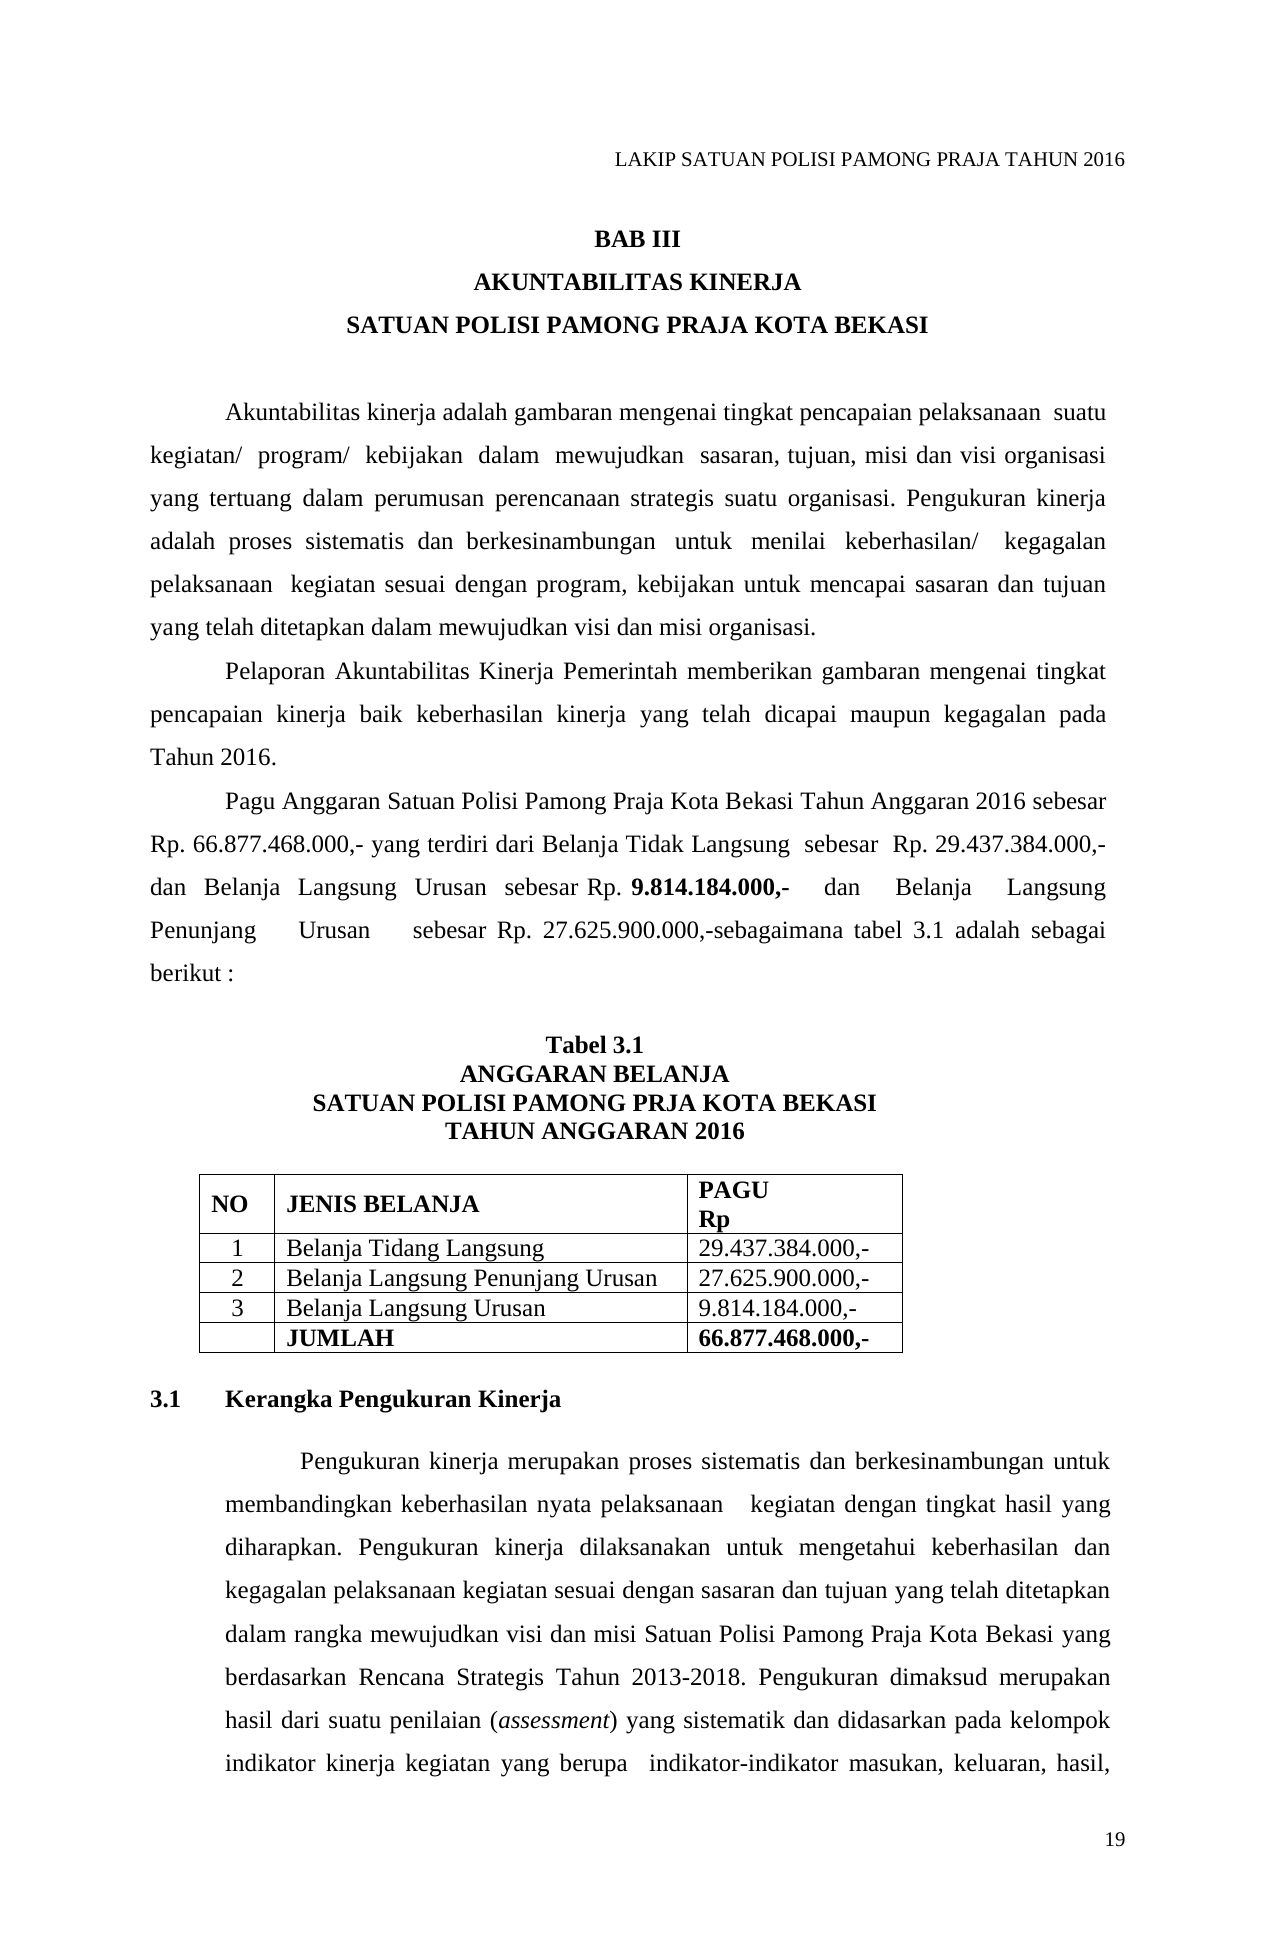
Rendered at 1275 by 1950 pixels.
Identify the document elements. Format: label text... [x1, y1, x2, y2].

table_cell 2 [200, 1263, 274, 1292]
text TAHUN ANGGARAN 2016 [150, 1116, 1039, 1145]
table_cell 29.437.384.000,- [688, 1234, 902, 1262]
text BAB III [150, 224, 1125, 253]
table_header JENIS BELANJA [275, 1175, 687, 1232]
text SATUAN POLISI PAMONG PRJA KOTA BEKASI [150, 1088, 1039, 1116]
text SATUAN POLISI PAMONG PRAJA KOTA BEKASI [150, 310, 1125, 339]
table_cell 1 [200, 1234, 274, 1262]
table_cell 9.814.184.000,- [688, 1293, 902, 1322]
table_header PAGU Rp [688, 1175, 902, 1232]
table_cell 3 [200, 1293, 274, 1322]
table_cell Belanja Langsung Penunjang Urusan [275, 1263, 687, 1292]
list Kerangka Pengukuran Kinerja [150, 1384, 1125, 1413]
table_cell Belanja Langsung Urusan [275, 1293, 687, 1322]
text ANGGARAN BELANJA [150, 1059, 1039, 1088]
table_header NO [200, 1175, 274, 1232]
text Tabel 3.1 [150, 1030, 1039, 1059]
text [225, 1446, 1111, 1777]
text Pelaporan Akuntabilitas Kinerja Pemerintah memberikan gambaran mengenai tingkat pencapaian kinerja baik keberhasilan kinerja yang telah dicapai maupun kegagalan pada Tahun 2016. [150, 656, 1106, 771]
table_cell [200, 1323, 274, 1352]
table_cell Belanja Tidang Langsung [275, 1234, 687, 1262]
text AKUNTABILITAS KINERJA [150, 267, 1125, 296]
table_cell 66.877.468.000,- [688, 1323, 902, 1352]
text Akuntabilitas kinerja adalah gambaran mengenai tingkat pencapaian pelaksanaan suatu kegiatan/ program/ kebijakan dalam mewujudkan sasaran, tujuan, misi dan visi organisasi yang tertuang dalam perumusan perencanaan strategis suatu organisasi. Pengukuran kinerja adalah proses sistematis dan berkesinambungan untuk menilai keberhasilan/ kegagalan pelaksanaan kegiatan sesuai dengan program, kebijakan untuk mencapai sasaran dan tujuan yang telah ditetapkan dalam mewujudkan visi dan misi organisasi. [150, 397, 1106, 641]
table_cell JUMLAH [275, 1323, 687, 1352]
text Pagu Anggaran Satuan Polisi Pamong Praja Kota Bekasi Tahun Anggaran 2016 sebesar Rp. 66.877.468.000,- yang terdiri dari Belanja Tidak Langsung sebesar Rp. 29.437.384.000,- dan Belanja Langsung Urusan sebesar Rp. 9.814.184.000,- dan Belanja Langsung Penunjang Urusan sebesar Rp. 27.625.900.000,-sebagaimana tabel 3.1 adalah sebagai berikut : [150, 786, 1107, 987]
table_cell 27.625.900.000,- [688, 1263, 902, 1292]
